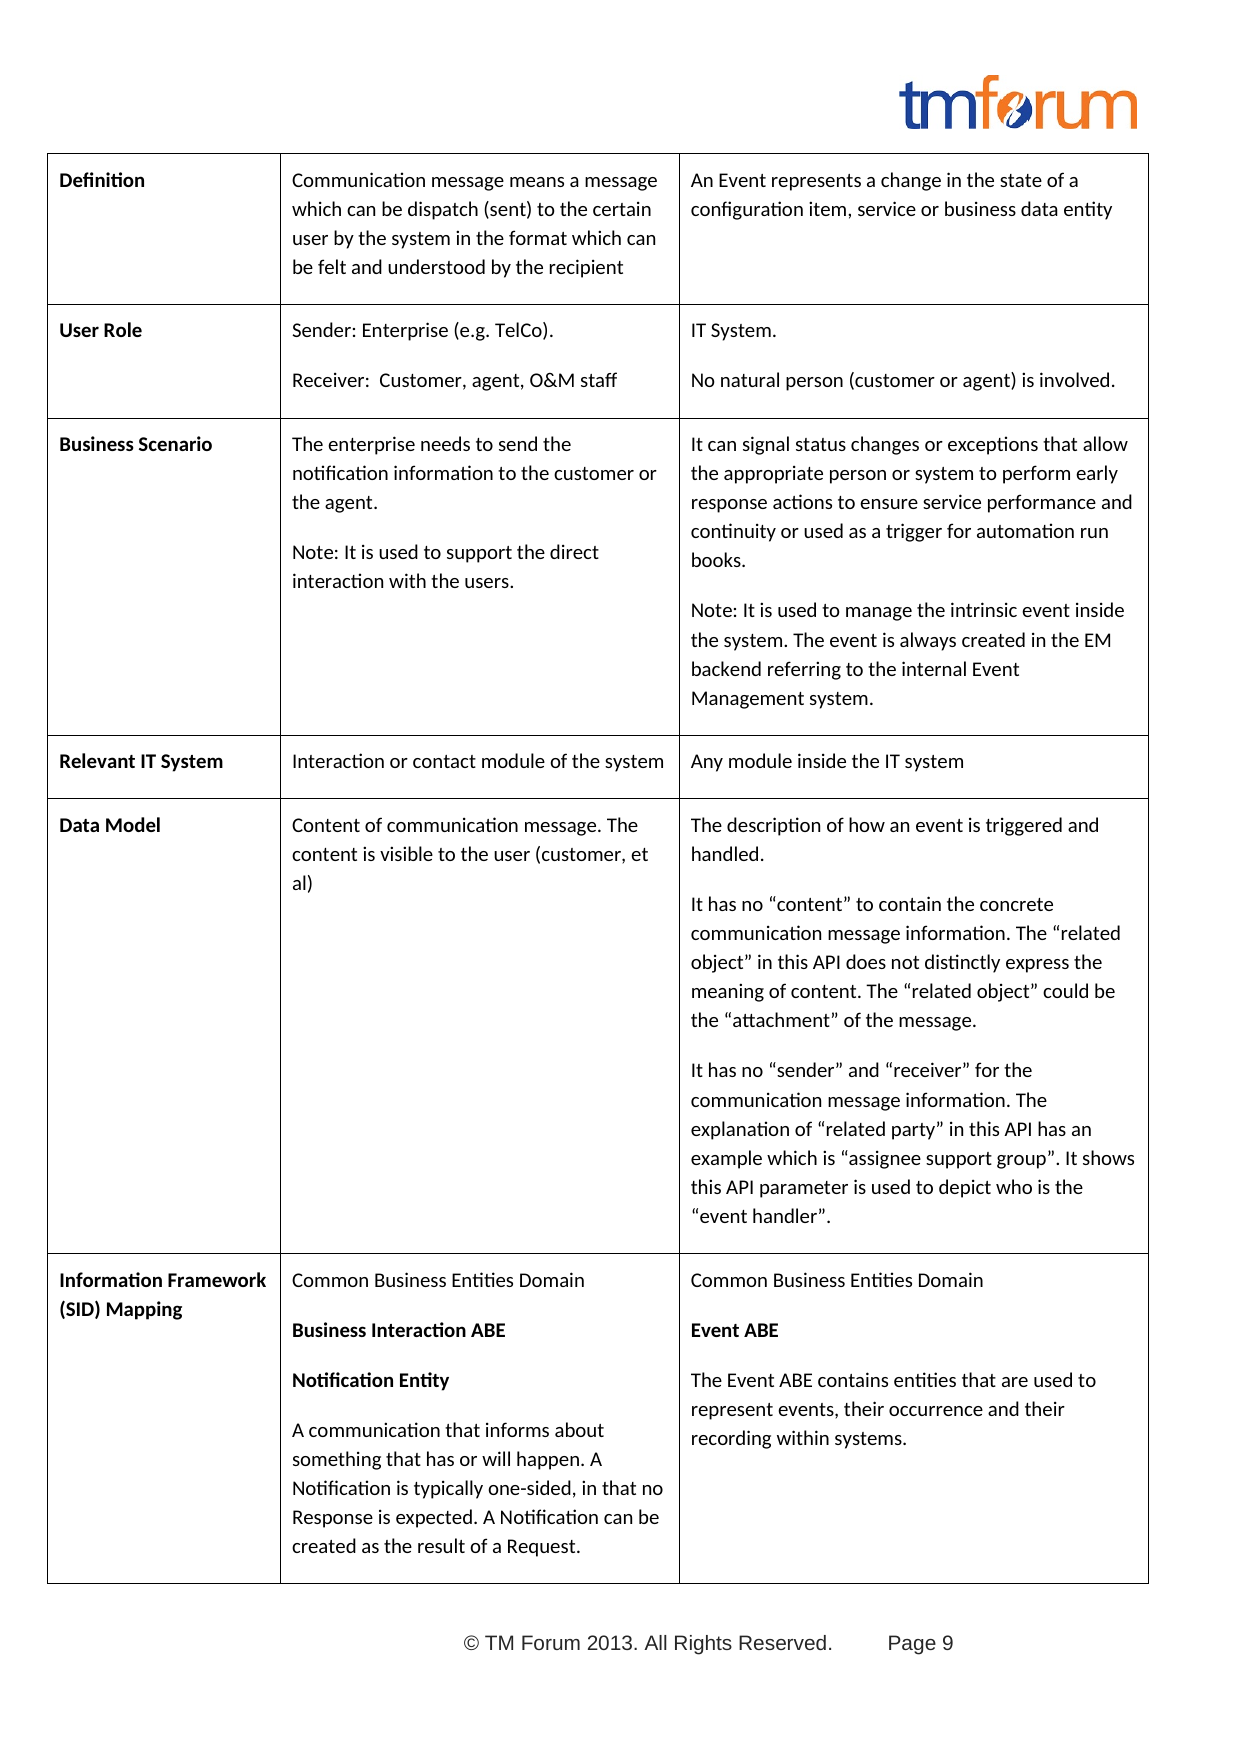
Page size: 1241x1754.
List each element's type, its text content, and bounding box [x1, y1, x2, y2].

table_cell The description of how an event is triggered and handled. It has no “content” to contain the concrete communication message information. The “related object” in this API does not distinctly express the meaning of content. The “related object” could be the “attachment” of the message. It has no “sender” and “receiver” for the communication message information. The explanation of “related party” in this API has an example which is “assignee support group”. It shows this API parameter is used to depict who is the “event handler”. [680, 799, 1148, 1253]
table_cell IT System. No natural person (customer or agent) is involved. [680, 305, 1148, 417]
table_cell Any module inside the IT system [680, 736, 1148, 798]
table_cell Sender: Enterprise (e.g. TelCo). Receiver: Customer, agent, O&M staff [281, 305, 679, 417]
table_cell Common Business Entities Domain Event ABE The Event ABE contains entities that are used to represent events, their occurrence and their recording within systems. [680, 1254, 1148, 1583]
table_cell The enterprise needs to send the notification information to the customer or the agent. Note: It is used to support the direct interaction with the users. [281, 419, 679, 735]
picture [899, 75, 1137, 129]
table_cell Interaction or contact module of the system [281, 736, 679, 798]
table_cell It can signal status changes or exceptions that allow the appropriate person or system to perform early response actions to ensure service performance and continuity or used as a trigger for automation run books. Note: It is used to manage the intrinsic event inside the system. The event is always created in the EM backend referring to the internal Event Management system. [680, 419, 1148, 735]
table_cell Data Model [48, 799, 280, 1253]
table_cell Definition [48, 154, 280, 304]
table_cell User Role [48, 305, 280, 417]
table_cell Communication message means a message which can be dispatch (sent) to the certain user by the system in the format which can be felt and understood by the recipient [281, 154, 679, 304]
table_cell Business Scenario [48, 419, 280, 735]
table_cell Content of communication message. The content is visible to the user (customer, et al) [281, 799, 679, 1253]
table_cell Information Framework (SID) Mapping [48, 1254, 280, 1583]
table_cell Relevant IT System [48, 736, 280, 798]
table_cell Common Business Entities Domain Business Interaction ABE Notification Entity A communication that informs about something that has or will happen. A Notification is typically one-sided, in that no Response is expected. A Notification can be created as the result of a Request. [281, 1254, 679, 1583]
table_cell An Event represents a change in the state of a configuration item, service or business data entity [680, 154, 1148, 304]
